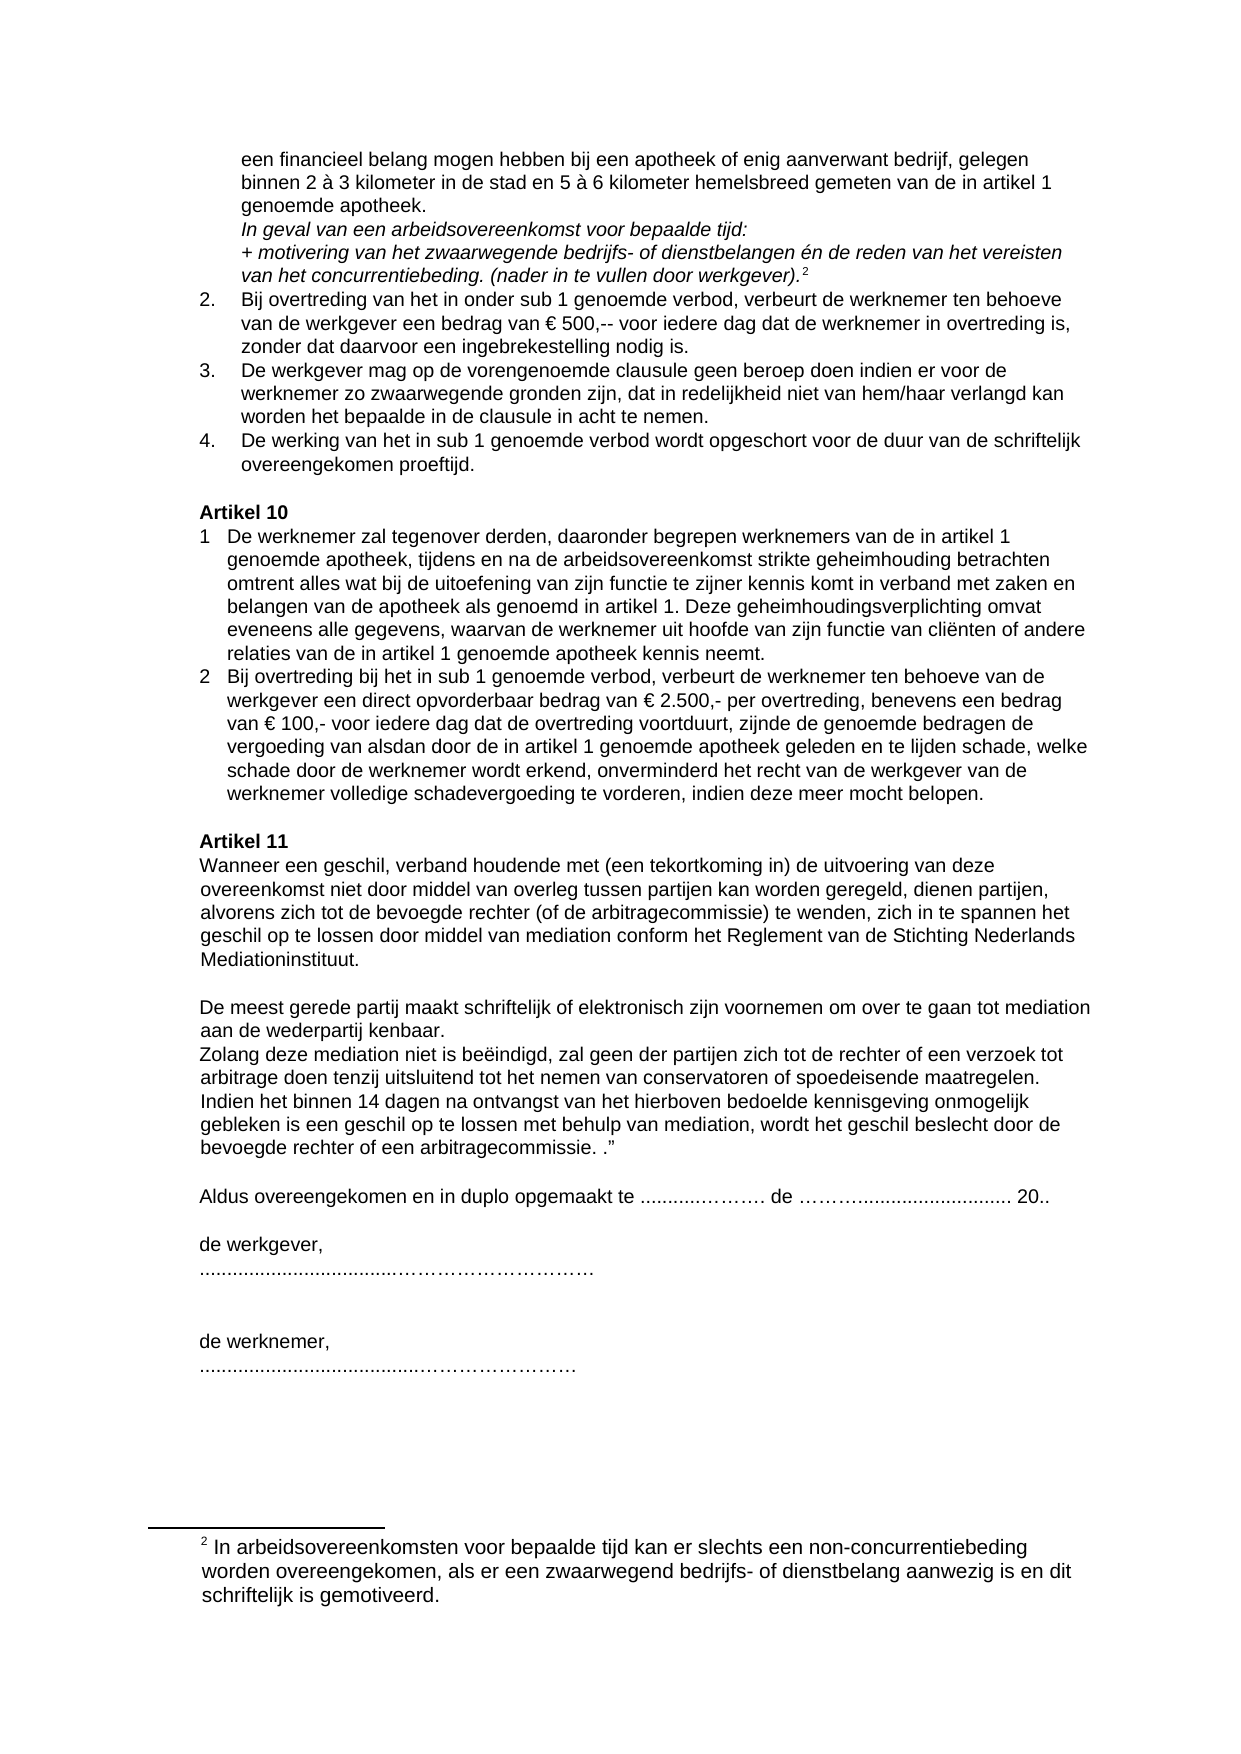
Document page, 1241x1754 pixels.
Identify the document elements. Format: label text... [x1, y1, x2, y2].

text de werkgever, [199, 1233, 1092, 1256]
list De werkgever mag op de vorengenoemde clausule geen beroep doen indien er voor de werknemer zo zwaarwegende gronden zijn, dat in redelijkheid niet van hem/haar verlangd kan worden het bepaalde in de clausule in acht te nemen. [199, 359, 1092, 428]
text ....................................………………………… [199, 1257, 1092, 1279]
text Zolang deze mediation niet is beëindigd, zal geen der partijen zich tot de rechter of een verzoek tot arbitrage doen tenzij uitsluitend tot het nemen van conservatoren of spoedeisende maatregelen. Indien het binnen 14 dagen na ontvangst van het hierboven bedoelde kennisgeving onmogelijk gebleken is een geschil op te lossen met behulp van mediation, wordt het geschil beslecht door de bevoegde rechter of een arbitragecommissie. .” [199, 1043, 1092, 1159]
text Aldus overeengekomen en in duplo opgemaakt te ...........………. de ………............................ 20.. [199, 1184, 1092, 1207]
text de werknemer, [199, 1329, 1092, 1352]
text Artikel 11 [199, 830, 1092, 853]
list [199, 148, 1092, 287]
list Bij overtreding bij het in sub 1 genoemde verbod, verbeurt de werknemer ten behoeve van de werkgever een direct opvorderbaar bedrag van € 2.500,- per overtreding, benevens een bedrag van € 100,- voor iedere dag dat de overtreding voortduurt, zijnde de genoemde bedragen de vergoeding van alsdan door de in artikel 1 genoemde apotheek geleden en te lijden schade, welke schade door de werknemer wordt erkend, onverminderd het recht van de werkgever van de werknemer volledige schadevergoeding te vorderen, indien deze meer mocht belopen. [199, 665, 1092, 804]
list De werknemer zal tegenover derden, daaronder begrepen werknemers van de in artikel 1 genoemde apotheek, tijdens en na de arbeidsovereenkomst strikte geheimhouding betrachten omtrent alles wat bij de uitoefening van zijn functie te zijner kennis komt in verband met zaken en belangen van de apotheek als genoemd in artikel 1. Deze geheimhoudingsverplichting omvat eveneens alle gegevens, waarvan de werknemer uit hoofde van zijn functie van cliënten of andere relaties van de in artikel 1 genoemde apotheek kennis neemt. [199, 525, 1092, 664]
text De meest gerede partij maakt schriftelijk of elektronisch zijn voornemen om over te gaan tot mediation aan de wederpartij kenbaar. [199, 996, 1092, 1042]
text ........................................…………………… [199, 1353, 1092, 1376]
text Wanneer een geschil, verband houdende met (een tekortkoming in) de uitvoering van deze overeenkomst niet door middel van overleg tussen partijen kan worden geregeld, dienen partijen, alvorens zich tot de bevoegde rechter (of de arbitragecommissie) te wenden, zich in te spannen het geschil op te lossen door middel van mediation conform het Reglement van de Stichting Nederlands Mediationinstituut. [199, 854, 1092, 970]
text Artikel 10 [199, 501, 1092, 523]
list De werking van het in sub 1 genoemde verbod wordt opgeschort voor de duur van de schriftelijk overeengekomen proeftijd. [199, 429, 1092, 475]
list Bij overtreding van het in onder sub 1 genoemde verbod, verbeurt de werknemer ten behoeve van de werkgever een bedrag van € 500,-- voor iedere dag dat de werknemer in overtreding is, zonder dat daarvoor een ingebrekestelling nodig is. [199, 288, 1092, 357]
